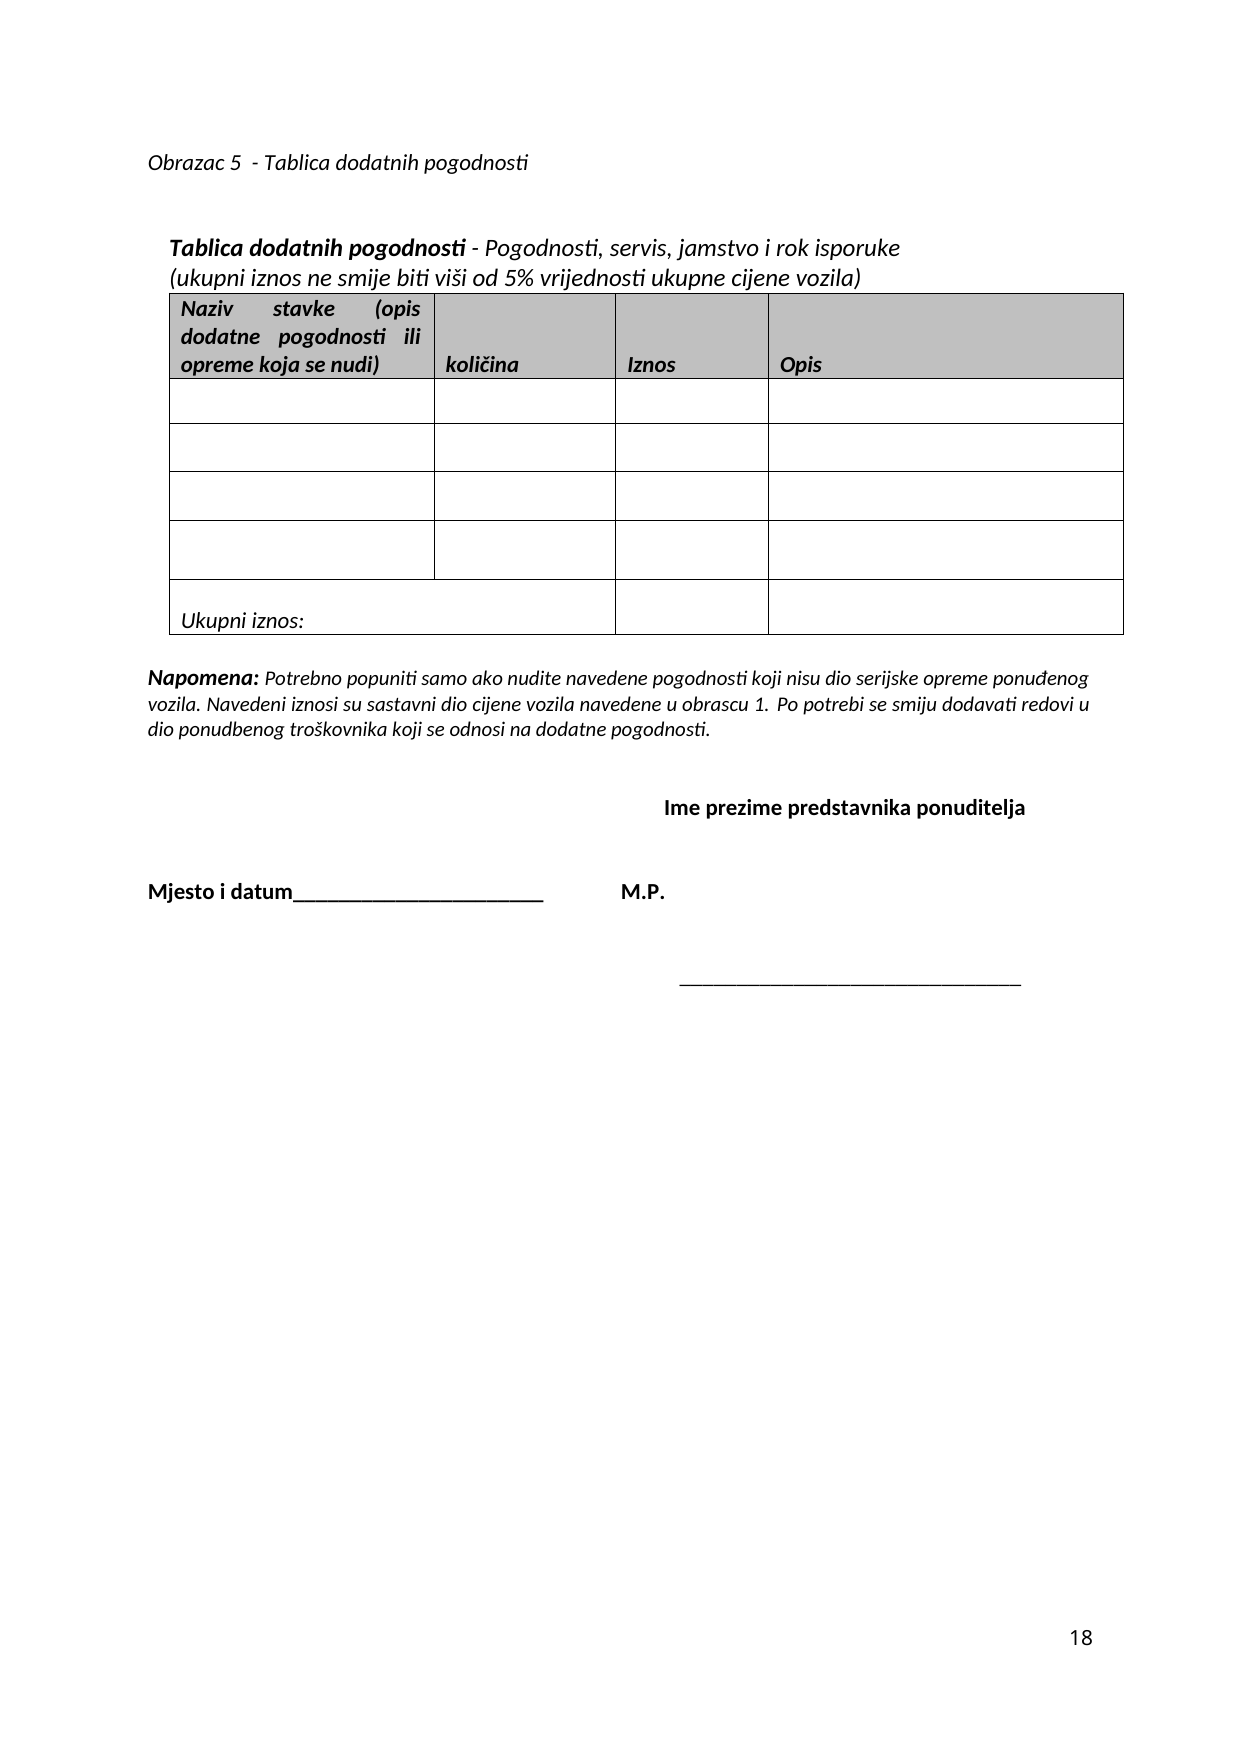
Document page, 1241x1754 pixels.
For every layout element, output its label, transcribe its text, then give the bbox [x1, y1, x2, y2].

table_header Tablica dodatnih pogodnosti - Pogodnosti, servis, jamstvo i rok isporuke (ukupni iznos ne smije biti viši od 5% vrijednosti ukupne cijene vozila) [158, 232, 1149, 635]
text Mjesto i datum______________________ M.P. [148, 877, 1093, 905]
text ______________________________ [148, 962, 1093, 989]
text Napomena: Potrebno popuniti samo ako nudite navedene pogodnosti koji nisu dio serijske opreme ponuđenog vozila. Navedeni iznosi su sastavni dio cijene vozila navedene u obrascu 1. Po potrebi se smiju dodavati redovi u dio ponudbenog troškovnika koji se odnosi na dodatne pogodnosti. [148, 663, 1093, 742]
text Obrazac 5 - Tablica dodatnih pogodnosti [148, 148, 1093, 176]
text Ime prezime predstavnika ponuditelja [148, 793, 1093, 821]
